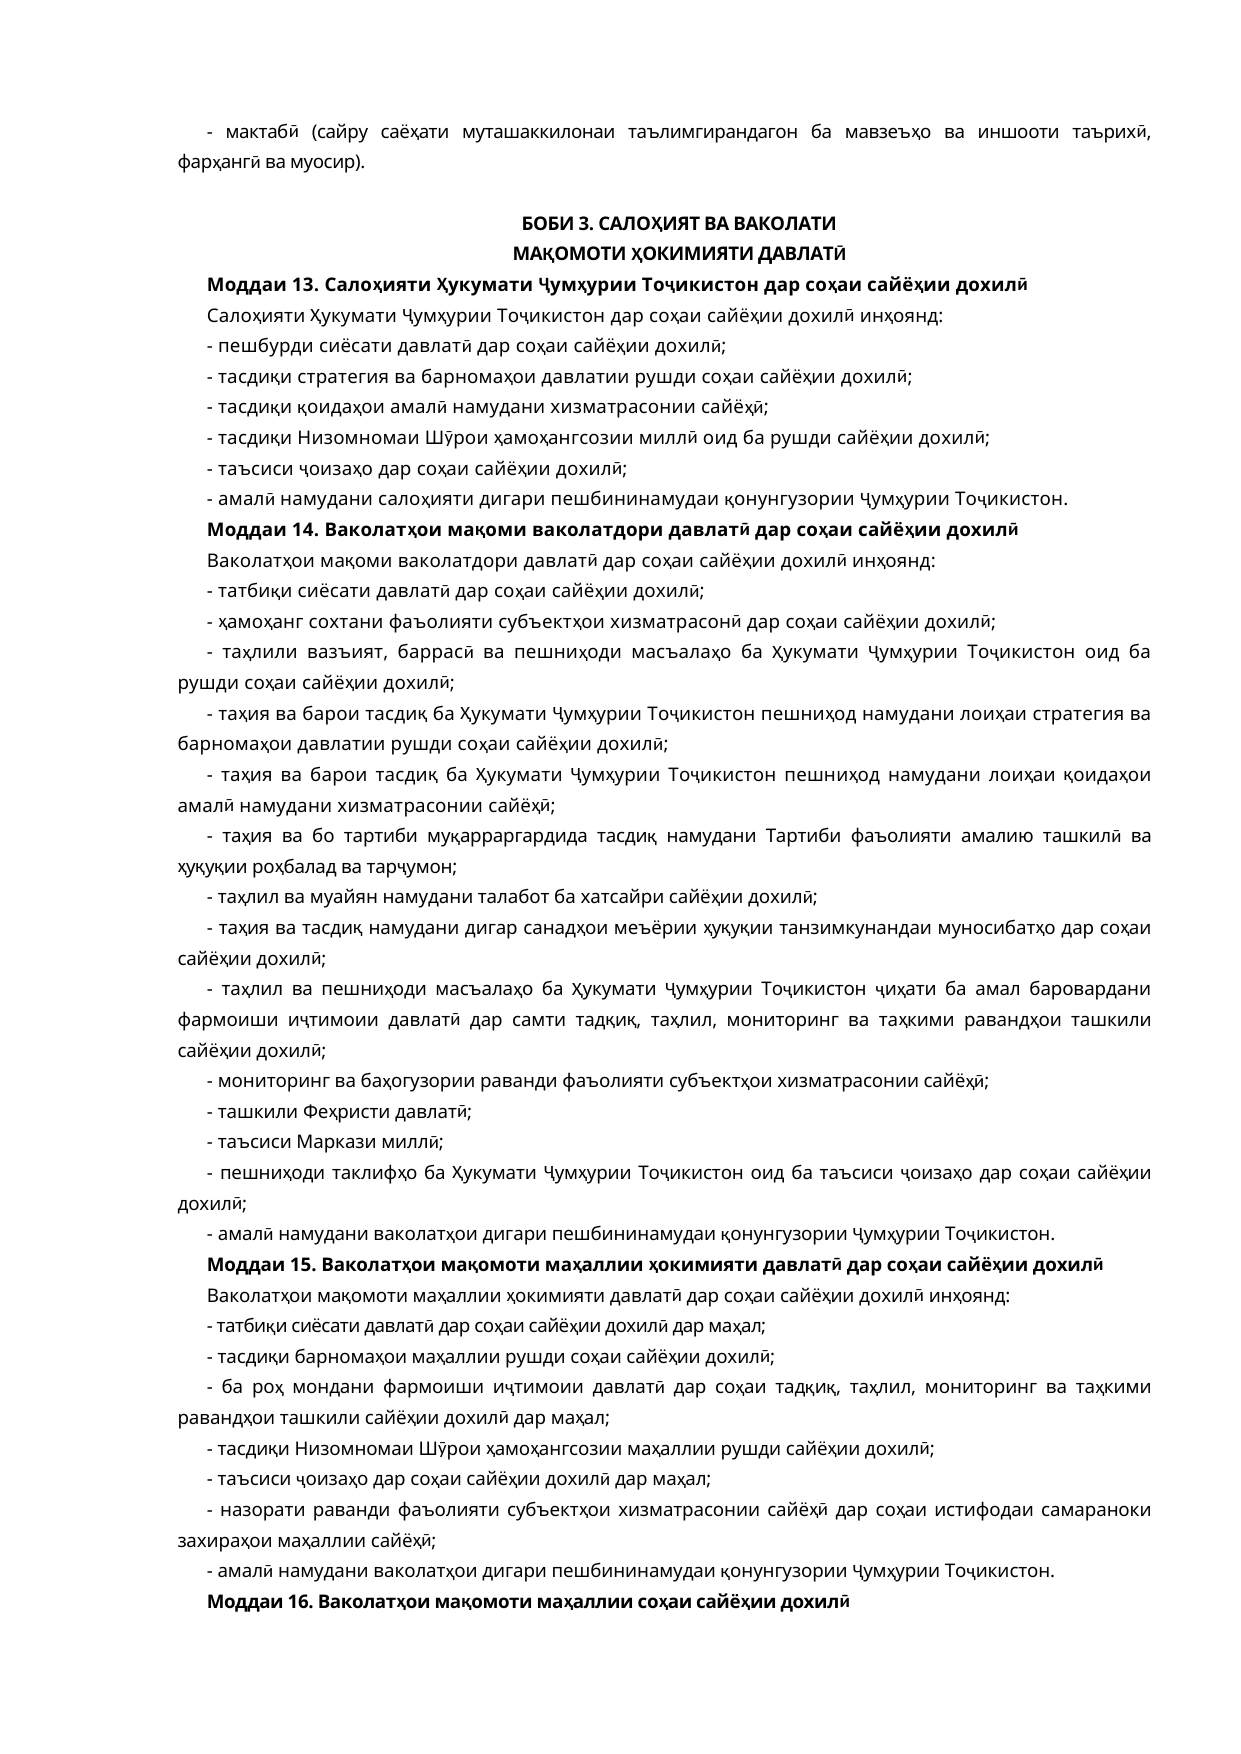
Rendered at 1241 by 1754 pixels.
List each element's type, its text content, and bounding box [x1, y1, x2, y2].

text - амалӣ намудани ваколатҳои дигари пешбининамудаи қонунгузории Ҷумҳурии Тоҷикистон. [177, 1221, 1152, 1246]
text - таҳия ва барои тасдиқ ба Ҳукумати Ҷумҳурии Тоҷикистон пешниҳод намудани лоиҳаи қоидаҳои амалӣ намудани хизмат­расонии сайёҳӣ; [177, 761, 1152, 817]
text Моддаи 13. Салоҳияти Ҳукумати Ҷумҳурии Тоҷикистон дар соҳаи сайёҳии дохилӣ [177, 271, 1152, 297]
text Ваколатҳои мақоми ваколатдори давлатӣ дар соҳаи сайёҳии дохилӣ инҳоянд: [177, 547, 1152, 572]
text Моддаи 15. Ваколатҳои мақомоти маҳаллии ҳокимияти давлатӣ дар соҳаи сайёҳии дохилӣ [177, 1251, 1152, 1277]
text МАҚОМОТИ ҲОКИМИЯТИ ДАВЛАТӢ [177, 241, 1152, 266]
text - таҳлил ва пешниҳоди масъалаҳо ба Ҳукумати Ҷумҳурии Тоҷикистон ҷиҳати ба амал баровардани фармоиши иҷтимоии давлатӣ дар самти тадқиқ, таҳлил, мониторинг ва таҳкими равандҳои ташкили сайёҳии дохилӣ; [177, 976, 1152, 1062]
text - таҳия ва барои тасдиқ ба Ҳукумати Ҷумҳурии Тоҷикистон пешниҳод намудани лоиҳаи стратегия ва барномаҳои давлатии рушди соҳаи сайёҳии дохилӣ; [177, 700, 1152, 756]
text - ҳамоҳанг сохтани фаъолияти субъектҳои хизматрасонӣ дар соҳаи сайёҳии дохилӣ; [177, 608, 1152, 634]
text Ваколатҳои мақомоти маҳаллии ҳокимияти давлатӣ дар соҳаи сайёҳии дохилӣ инҳоянд: [177, 1282, 1152, 1307]
text - таҳлил ва муайян намудани талабот ба хатсайри сайёҳии дохилӣ; [177, 884, 1152, 909]
text - тасдиқи қоидаҳои амалӣ намудани хизматрасонии сайёҳӣ; [177, 394, 1152, 419]
text - ба роҳ мондани фармоиши иҷтимоии давлатӣ дар соҳаи тадқиқ, таҳлил, мониторинг ва таҳкими равандҳои ташкили сайёҳии дохилӣ дар маҳал; [177, 1374, 1152, 1430]
text Моддаи 16. Ваколатҳои мақомоти маҳаллии соҳаи сайёҳии дохилӣ [177, 1588, 1152, 1614]
text - пешниҳоди таклифҳо ба Ҳукумати Ҷумҳурии Тоҷикистон оид ба таъсиси ҷоизаҳо дар соҳаи сайёҳии дохилӣ; [177, 1159, 1152, 1216]
text - тасдиқи барномаҳои маҳаллии рушди соҳаи сайёҳии дохилӣ; [177, 1343, 1152, 1369]
text - ташкили Феҳристи давлатӣ; [177, 1098, 1152, 1124]
text - пешбурди сиёсати давлатӣ дар соҳаи сайёҳии дохилӣ; [177, 332, 1152, 358]
text - татбиқи сиёсати давлатӣ дар соҳаи сайёҳии дохилӣ; [177, 577, 1152, 603]
text - таъсиси ҷоизаҳо дар соҳаи сайёҳии дохилӣ; [177, 455, 1152, 481]
text - тасдиқи стратегия ва барномаҳои давлатии рушди соҳаи сайёҳии дохилӣ; [177, 363, 1152, 389]
text Салоҳияти Ҳукумати Ҷумҳурии Тоҷикистон дар соҳаи сайёҳии дохилӣ инҳоянд: [177, 302, 1152, 327]
text - мактабӣ (сайру саёҳати муташаккилонаи таълимгирандагон ба мавзеъҳо ва иншооти таърихӣ, фарҳангӣ ва муосир). [177, 118, 1152, 174]
text - мониторинг ва баҳогузории раванди фаъолияти субъектҳои хизматрасонии сайёҳӣ; [177, 1067, 1152, 1093]
text - амалӣ намудани ваколатҳои дигари пешбининамудаи қонунгузории Ҷумҳурии Тоҷикистон. [177, 1557, 1152, 1583]
text БОБИ 3. САЛОҲИЯТ ВА ВАКОЛАТИ [177, 210, 1152, 236]
text - таҳия ва бо тартиби муқарраргардида тасдиқ намудани Тартиби фаъолияти амалию ташкилӣ ва ҳуқуқии роҳбалад ва тарҷумон; [177, 822, 1152, 879]
text - татбиқи сиёсати давлатӣ дар соҳаи сайёҳии дохилӣ дар маҳал; [177, 1312, 1152, 1338]
text - таҳия ва тасдиқ намудани дигар санадҳои меъёрии ҳуқуқии танзимкунандаи муносибатҳо дар соҳаи сайёҳии дохилӣ; [177, 914, 1152, 971]
text - таъсиси Маркази миллӣ; [177, 1129, 1152, 1154]
text - тасдиқи Низомномаи Шӯрои ҳамоҳангсозии маҳаллии рушди сайёҳии дохилӣ; [177, 1435, 1152, 1461]
text - амалӣ намудани салоҳияти дигари пешбининамудаи қонунгузории Ҷумҳурии Тоҷикистон. [177, 486, 1152, 511]
text - тасдиқи Низомномаи Шӯрои ҳамоҳангсозии миллӣ оид ба рушди сайёҳии дохилӣ; [177, 424, 1152, 450]
text - таҳлили вазъият, баррасӣ ва пешниҳоди масъалаҳо ба Ҳукумати Ҷумҳурии Тоҷикистон оид ба рушди соҳаи сайёҳии дохилӣ; [177, 639, 1152, 695]
text - таъсиси ҷоизаҳо дар соҳаи сайёҳии дохилӣ дар маҳал; [177, 1466, 1152, 1491]
text - назорати раванди фаъолияти субъектҳои хизматрасонии сайёҳӣ дар соҳаи истифодаи самараноки захираҳои маҳаллии сайёҳӣ; [177, 1496, 1152, 1552]
text Моддаи 14. Ваколатҳои мақоми ваколатдори давлатӣ дар соҳаи сайёҳии дохилӣ [177, 516, 1152, 542]
